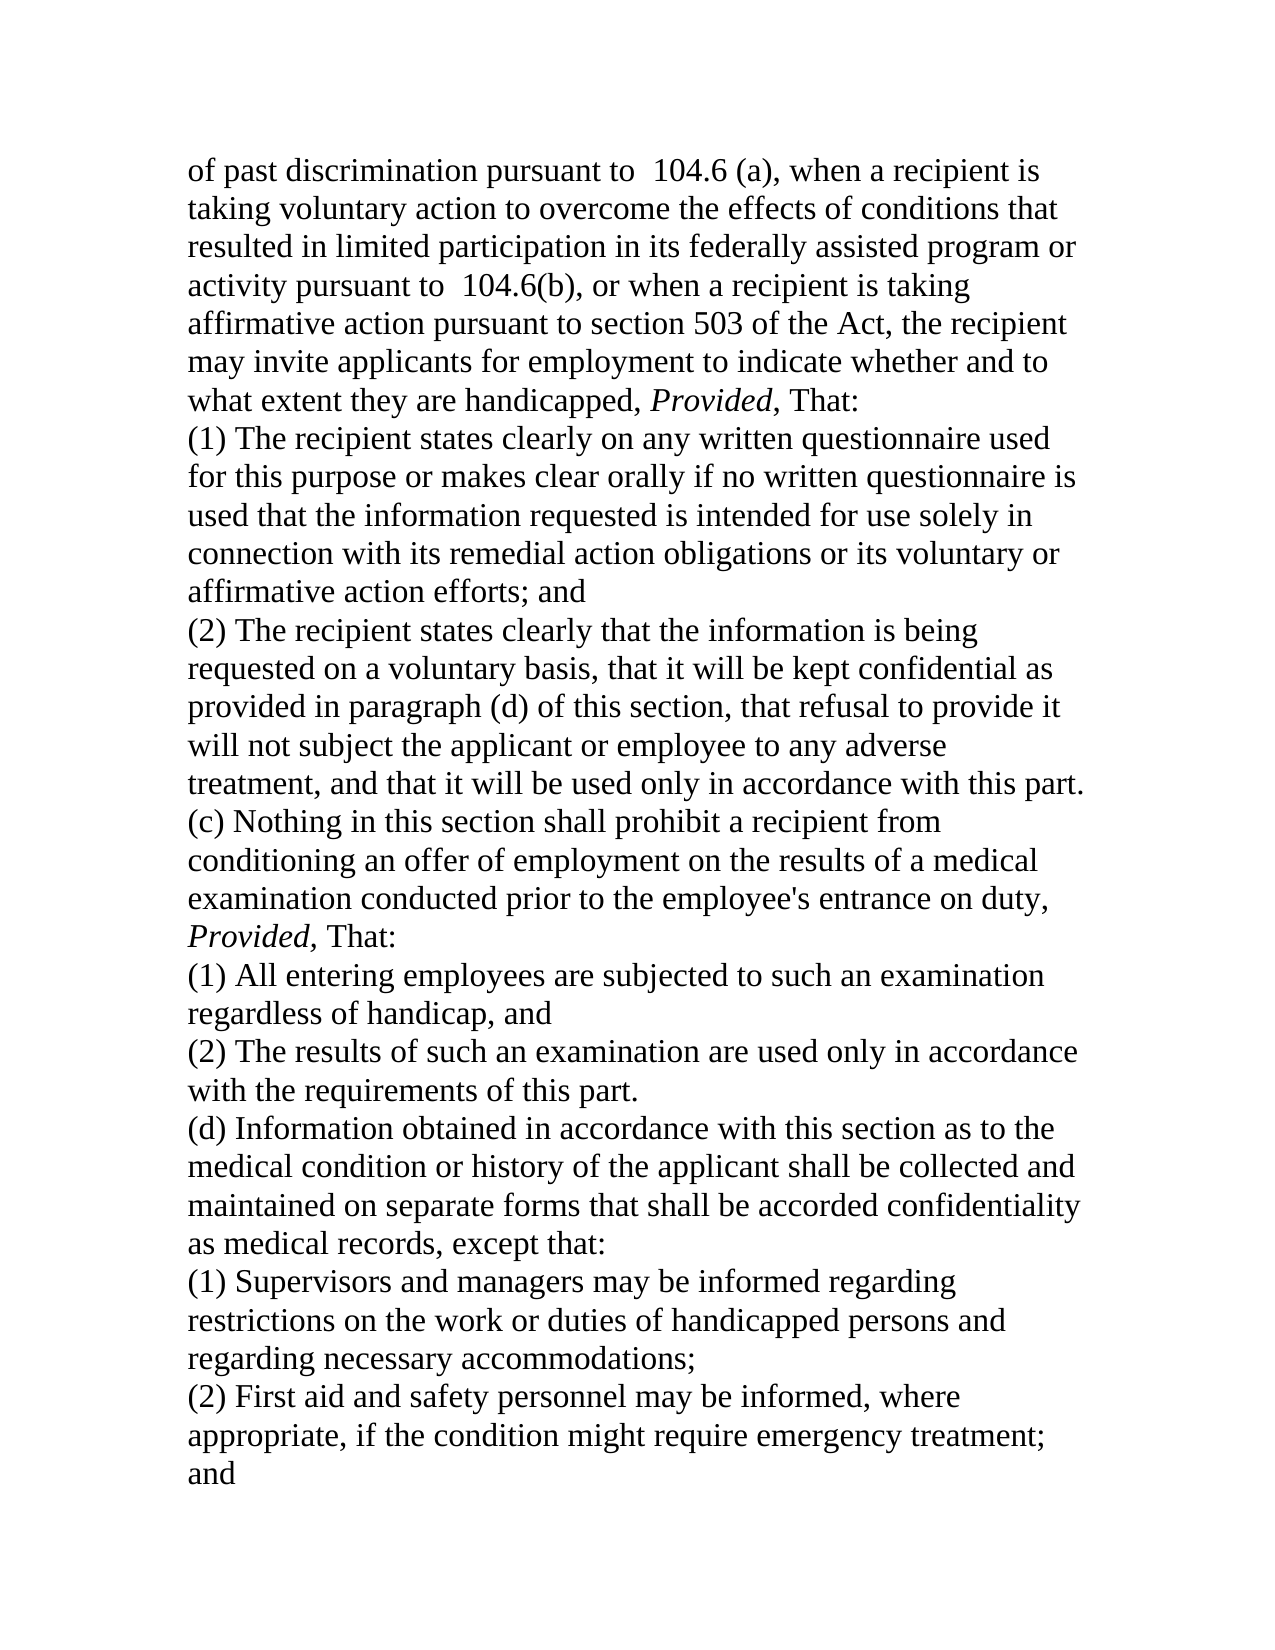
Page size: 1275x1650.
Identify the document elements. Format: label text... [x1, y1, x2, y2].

text (2) The recipient states clearly that the information is being requested on a voluntary basis, that it will be kept confidential as provided in paragraph (d) of this section, that refusal to provide it will not subject the applicant or employee to any adverse treatment, and that it will be used only in accordance with this part. [187, 610, 1087, 802]
text (1) All entering employees are subjected to such an examination regardless of handicap, and [187, 955, 1087, 1032]
text (2) First aid and safety personnel may be informed, where appropriate, if the condition might require emergency treatment; and [187, 1377, 1087, 1492]
text (c) Nothing in this section shall prohibit a recipient from conditioning an offer of employment on the results of a medical examination conducted prior to the employee's entrance on duty, Provided, That: [187, 802, 1087, 955]
text (d) Information obtained in accordance with this section as to the medical condition or history of the applicant shall be collected and maintained on separate forms that shall be accorded confidentiality as medical records, except that: [187, 1108, 1087, 1262]
text (1) The recipient states clearly on any written questionnaire used for this purpose or makes clear orally if no written questionnaire is used that the information requested is intended for use solely in connection with its remedial action obligations or its voluntary or affirmative action efforts; and [187, 418, 1087, 610]
text (2) The results of such an examination are used only in accordance with the requirements of this part. [187, 1032, 1087, 1108]
text (1) Supervisors and managers may be informed regarding restrictions on the work or duties of handicapped persons and regarding necessary accommodations; [187, 1262, 1087, 1377]
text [187, 150, 1087, 418]
